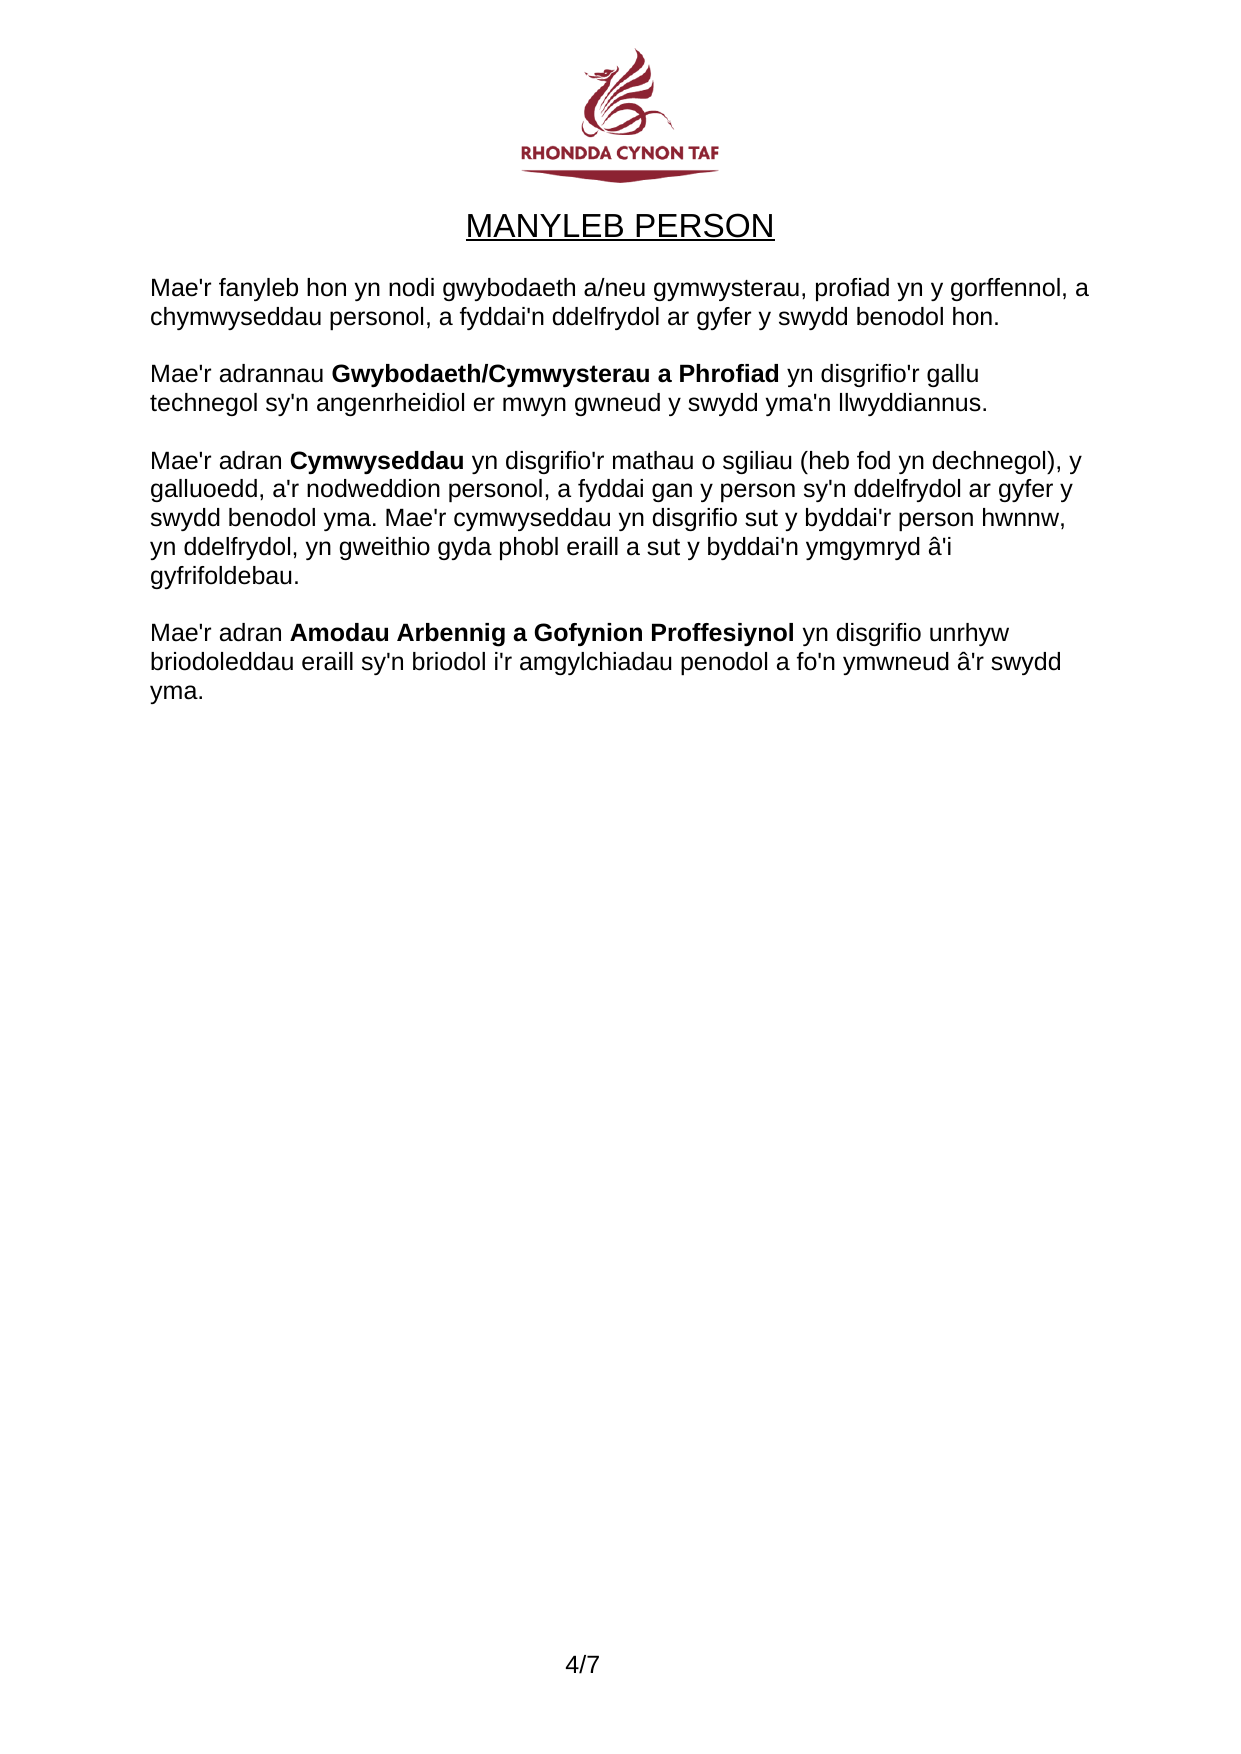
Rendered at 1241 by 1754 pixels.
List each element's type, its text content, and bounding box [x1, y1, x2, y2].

text Mae'r adran Cymwyseddau yn disgrifio'r mathau o sgiliau (heb fod yn dechnegol), y galluoedd, a'r nodweddion personol, a fyddai gan y person sy'n ddelfrydol ar gyfer y swydd benodol yma. Mae'r cymwyseddau yn disgrifio sut y byddai'r person hwnnw, yn ddelfrydol, yn gweithio gyda phobl eraill a sut y byddai'n ymgymryd â'i gyfrifoldebau. [150, 446, 1090, 589]
text Mae'r adrannau Gwybodaeth/Cymwysterau a Phrofiad yn disgrifio'r gallu technegol sy'n angenrheidiol er mwyn gwneud y swydd yma'n llwyddiannus. [150, 359, 1090, 417]
text Mae'r adran Amodau Arbennig a Gofynion Proffesiynol yn disgrifio unrhyw briodoleddau eraill sy'n briodol i'r amgylchiadau penodol a fo'n ymwneud â'r swydd yma. [150, 618, 1090, 704]
text MANYLEB PERSON [150, 206, 1090, 244]
picture [521, 48, 719, 183]
text Mae'r fanyleb hon yn nodi gwybodaeth a/neu gymwysterau, profiad yn y gorffennol, a chymwyseddau personol, a fyddai'n ddelfrydol ar gyfer y swydd benodol hon. [150, 273, 1090, 331]
